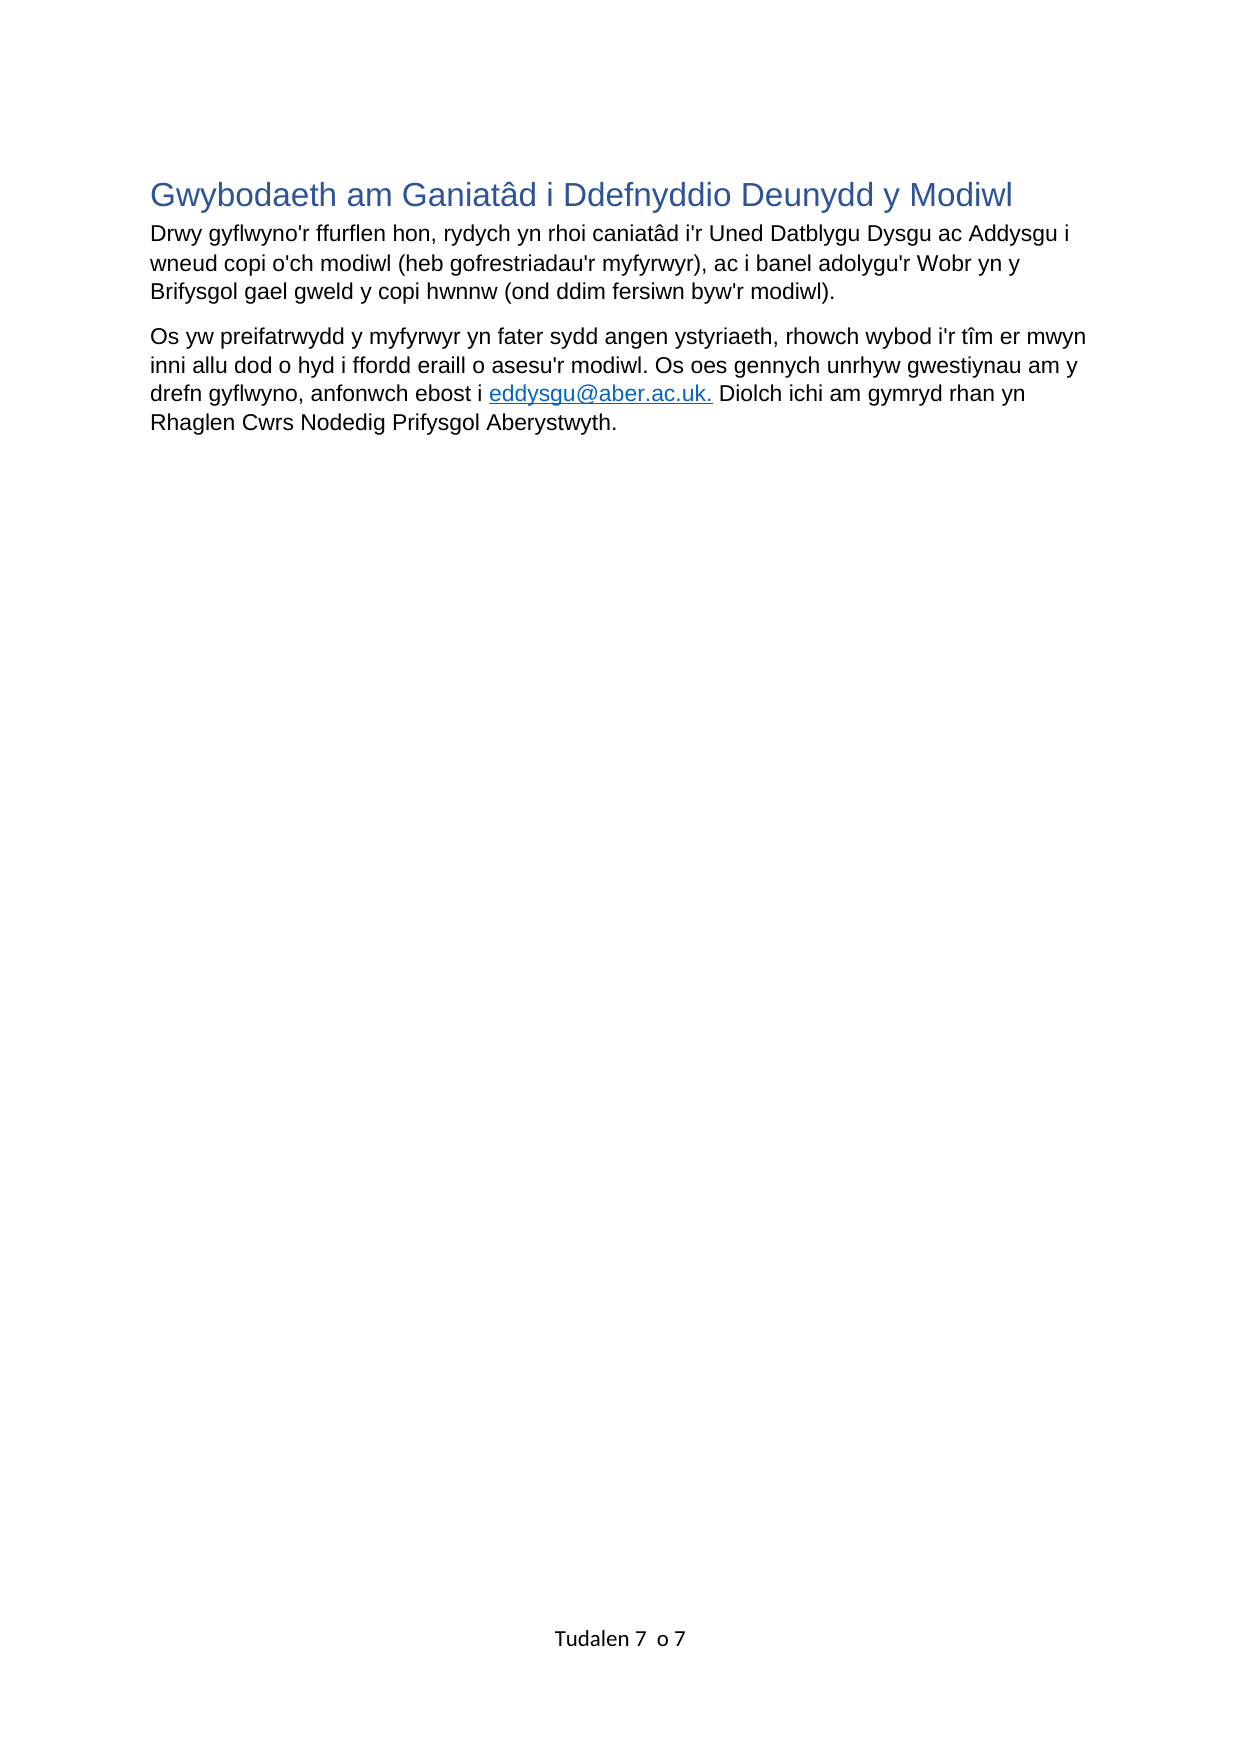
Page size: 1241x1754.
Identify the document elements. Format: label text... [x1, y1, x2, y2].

subtitle Gwybodaeth am Ganiatâd i Ddefnyddio Deunydd y Modiwl [150, 175, 1090, 213]
text Os yw preifatrwydd y myfyrwyr yn fater sydd angen ystyriaeth, rhowch wybod i'r tîm er mwyn inni allu dod o hyd i ffordd eraill o asesu'r modiwl. Os oes gennych unrhyw gwestiynau am y drefn gyflwyno, anfonwch ebost i eddysgu@aber.ac.uk. Diolch ichi am gymryd rhan yn Rhaglen Cwrs Nodedig Prifysgol Aberystwyth. [150, 323, 1090, 435]
text ⁠Drwy gyflwyno'r ffurflen hon, rydych yn rhoi caniatâd i'r Uned Datblygu Dysgu ac Addysgu i wneud copi o'ch modiwl (heb gofrestriadau'r myfyrwyr), ac i banel adolygu'r Wobr yn y Brifysgol gael gweld y copi hwnnw (ond ddim fersiwn byw'r modiwl). [150, 216, 1090, 304]
